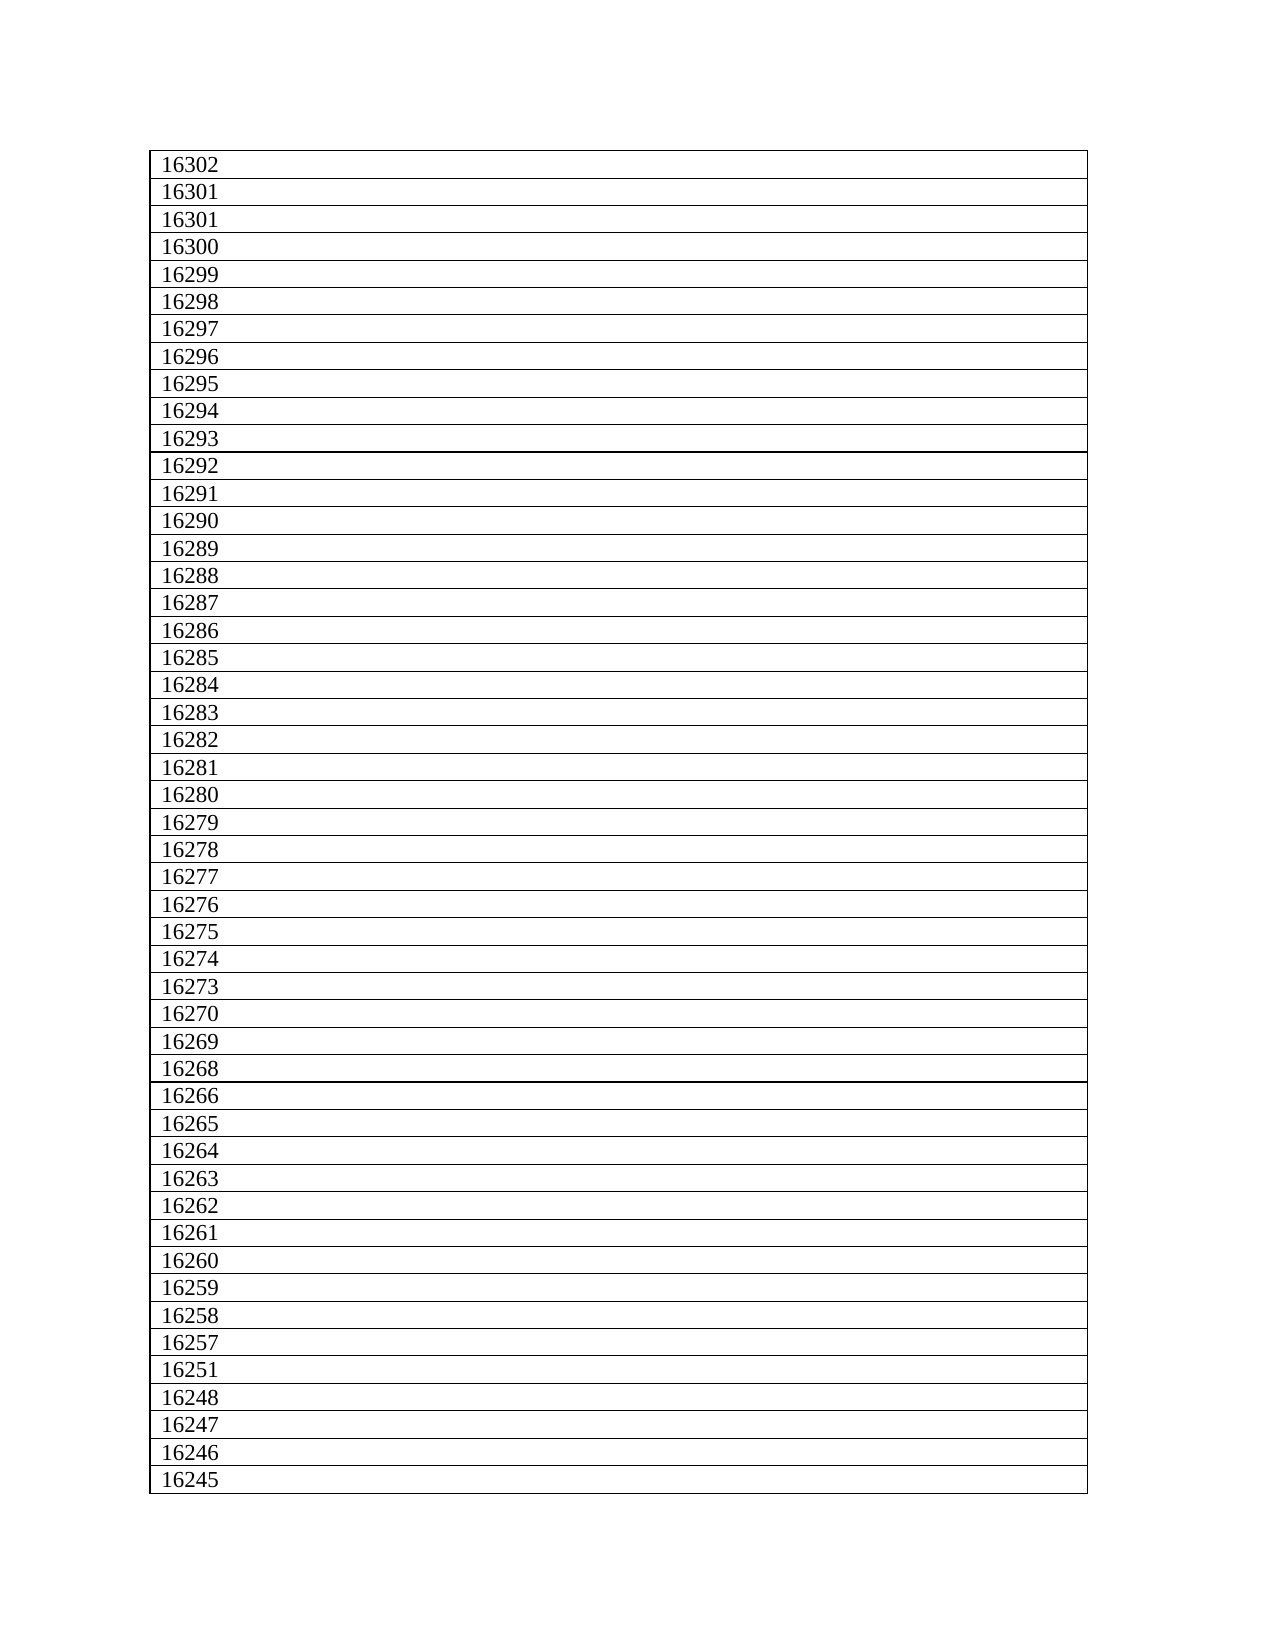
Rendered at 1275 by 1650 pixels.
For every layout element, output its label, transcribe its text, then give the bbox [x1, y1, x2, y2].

table_cell 16301 [151, 206, 1087, 232]
table_cell 16297 [151, 315, 1087, 342]
table_cell 16273 [151, 973, 1087, 999]
table_cell 16277 [151, 863, 1087, 890]
table_cell 16287 [151, 589, 1087, 616]
table_cell 16264 [151, 1137, 1087, 1164]
table_cell 16245 [151, 1466, 1087, 1492]
table_cell 16258 [151, 1302, 1087, 1328]
table_cell 16247 [151, 1411, 1087, 1438]
table_cell 16270 [151, 1000, 1087, 1027]
table_cell 16291 [151, 480, 1087, 506]
table_cell 16283 [151, 699, 1087, 725]
table_cell 16285 [151, 644, 1087, 671]
table_cell 16262 [151, 1192, 1087, 1218]
table_cell 16278 [151, 836, 1087, 862]
table_cell 16260 [151, 1247, 1087, 1273]
table_cell 16276 [151, 891, 1087, 917]
table_cell 16290 [151, 507, 1087, 533]
table_cell 16248 [151, 1384, 1087, 1410]
table_cell 16292 [151, 453, 1087, 479]
table_cell 16284 [151, 672, 1087, 698]
table_cell 16266 [151, 1083, 1087, 1109]
table_cell 16274 [151, 946, 1087, 972]
table_cell 16293 [151, 425, 1087, 451]
table_cell 16246 [151, 1439, 1087, 1465]
table_cell 16275 [151, 918, 1087, 944]
table_cell 16281 [151, 754, 1087, 780]
table_cell 16257 [151, 1329, 1087, 1355]
table_cell 16288 [151, 562, 1087, 588]
table_cell 16299 [151, 261, 1087, 287]
table_cell 16286 [151, 617, 1087, 643]
table_cell 16263 [151, 1165, 1087, 1191]
table_cell 16251 [151, 1356, 1087, 1383]
table_cell 16279 [151, 809, 1087, 835]
table_cell 16300 [151, 233, 1087, 259]
table_cell 16298 [151, 288, 1087, 314]
table_cell 16296 [151, 343, 1087, 369]
table_cell 16280 [151, 781, 1087, 807]
table_cell 16302 [151, 151, 1087, 177]
table_cell 16261 [151, 1220, 1087, 1246]
table_cell 16294 [151, 398, 1087, 424]
table_cell 16259 [151, 1274, 1087, 1301]
table_cell 16301 [151, 179, 1087, 205]
table_cell 16269 [151, 1028, 1087, 1054]
table_cell 16295 [151, 370, 1087, 397]
table_cell 16265 [151, 1110, 1087, 1136]
table_cell 16282 [151, 726, 1087, 753]
table_cell 16289 [151, 535, 1087, 561]
table_cell 16268 [151, 1055, 1087, 1081]
